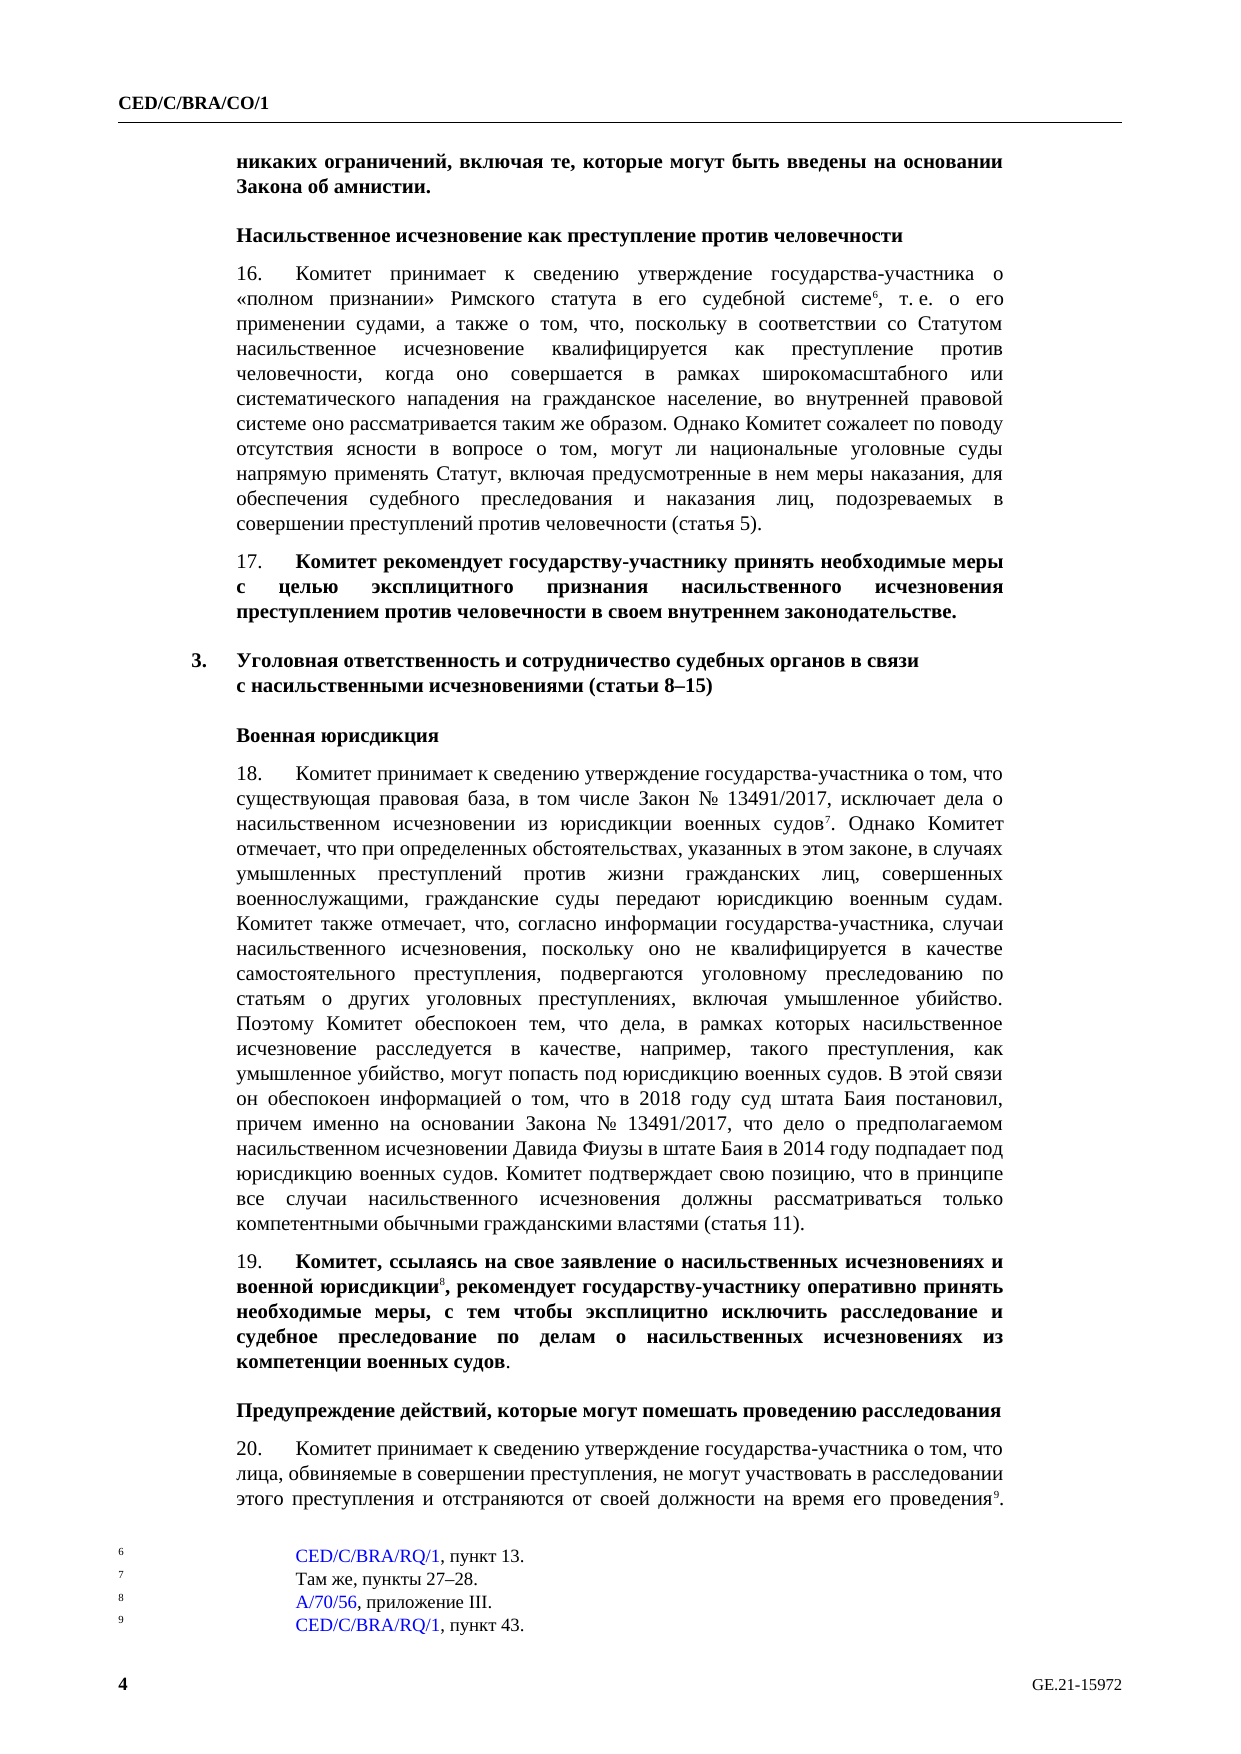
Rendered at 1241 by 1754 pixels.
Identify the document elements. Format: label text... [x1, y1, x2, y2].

text 17. Комитет рекомендует государству-участнику принять необходимые меры с целью эксплицитного признания насильственного исчезновения преступлением против человечности в своем внутреннем законодательстве. [236, 548, 1004, 623]
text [236, 148, 1004, 198]
text 3. Уголовная ответственность и сотрудничество судебных органов в связи с насильственными исчезновениями (статьи 8–15) [118, 648, 1004, 698]
text Насильственное исчезновение как преступление против человечности [118, 223, 1004, 248]
text 18. Комитет принимает к сведению утверждение государства-участника о том, что существующая правовая база, в том числе Закон № 13491/2017, исключает дела о насильственном исчезновении из юрисдикции военных судов. Однако Комитет отмечает, что при определенных обстоятельствах, указанных в этом законе, в случаях умышленных преступлений против жизни гражданских лиц, совершенных военнослужащими, гражданские суды передают юрисдикцию военным судам. Комитет также отмечает, что, согласно информации государства-участника, случаи насильственного исчезновения, поскольку оно не квалифицируется в качестве самостоятельного преступления, подвергаются уголовному преследованию по статьям о других уголовных преступлениях, включая умышленное убийство. Поэтому Комитет обеспокоен тем, что дела, в рамках которых насильственное исчезновение расследуется в качестве, например, такого преступления, как умышленное убийство, могут попасть под юрисдикцию военных судов. В этой связи он обеспокоен информацией о том, что в 2018 году суд штата Баия постановил, причем именно на основании Закона № 13491/2017, что дело о предполагаемом насильственном исчезновении Давида Фиузы в штате Баия в 2014 году подпадает под юрисдикцию военных судов. Комитет подтверждает свою позицию, что в принципе все случаи насильственного исчезновения должны рассматриваться только компетентными обычными гражданскими властями (статья 11). [236, 760, 1004, 1235]
text Предупреждение действий, которые могут помешать проведению расследования [118, 1398, 1004, 1423]
text Военная юрисдикция [118, 723, 1004, 748]
text 16. Комитет принимает к сведению утверждение государства-участника о «полном признании» Римского статута в его судебной системе, т. е. о его применении судами, а также о том, что, поскольку в соответствии со Статутом насильственное исчезновение квалифицируется как преступление против человечности, когда оно совершается в рамках широкомасштабного или систематического нападения на гражданское население, во внутренней правовой системе оно рассматривается таким же образом. Однако Комитет сожалеет по поводу отсутствия ясности в вопросе о том, могут ли национальные уголовные суды напрямую применять Статут, включая предусмотренные в нем меры наказания, для обеспечения судебного преследования и наказания лиц, подозреваемых в совершении преступлений против человечности (статья 5). [236, 260, 1004, 535]
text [236, 1435, 1004, 1510]
text 19. Комитет, ссылаясь на свое заявление о насильственных исчезновениях и военной юрисдикции, рекомендует государству-участнику оперативно принять необходимые меры, с тем чтобы эксплицитно исключить расследование и судебное преследование по делам о насильственных исчезновениях из компетенции военных судов. [236, 1248, 1004, 1373]
